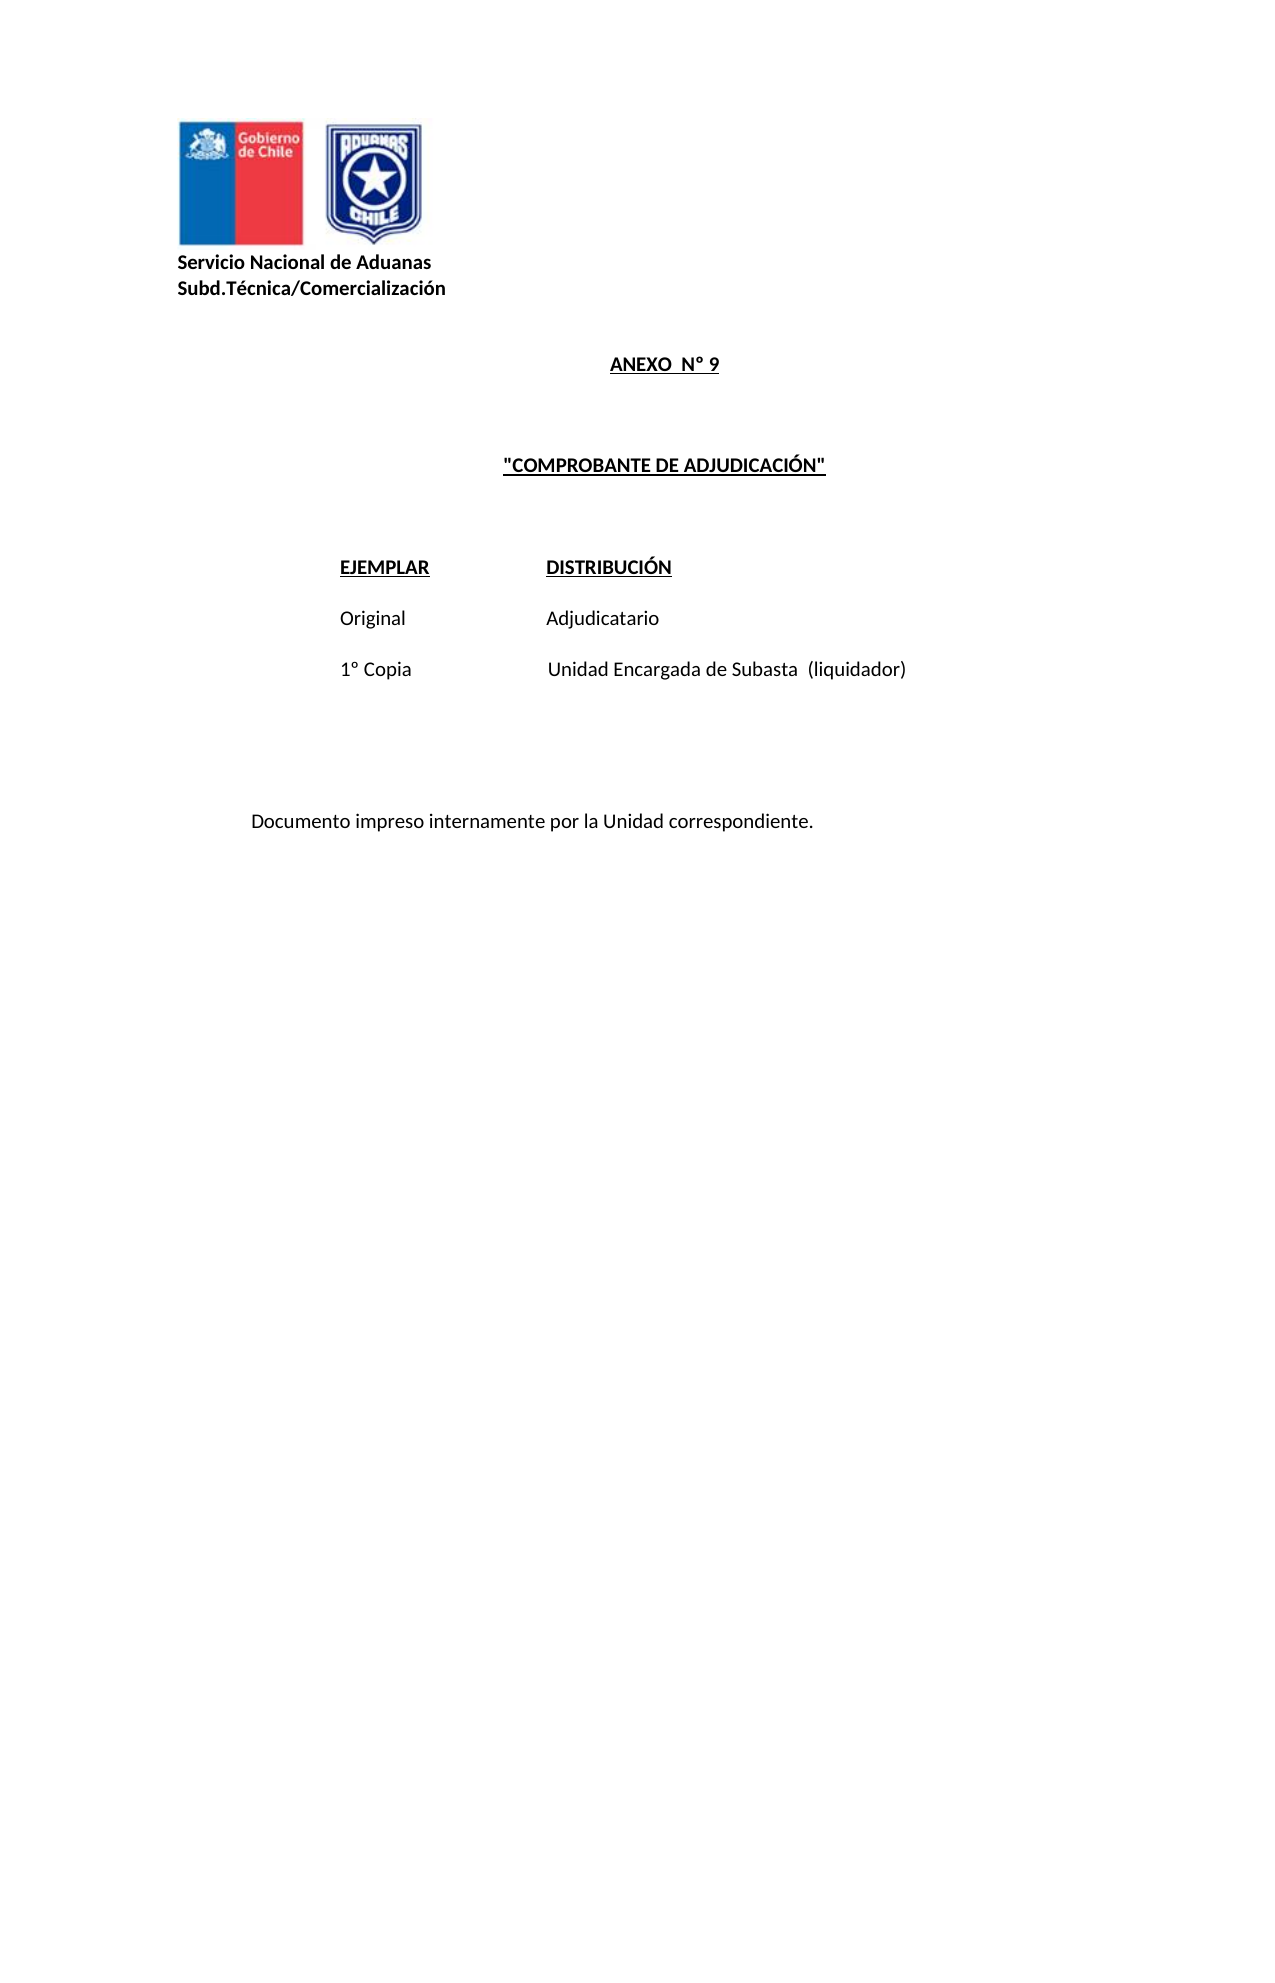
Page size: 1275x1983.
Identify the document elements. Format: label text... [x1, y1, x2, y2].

text Original Adjudicatario [340, 605, 1152, 631]
text EJEMPLAR DISTRIBUCIÓN [340, 554, 1152, 580]
picture [177, 118, 439, 250]
text Documento impreso internamente por la Unidad correspondiente. [177, 808, 1152, 834]
text "COMPROBANTE DE ADJUDICACIÓN" [177, 453, 1152, 478]
text ANEXO Nº 9 [177, 351, 1152, 376]
text Subd.Técnica/Comercialización [177, 275, 1152, 300]
text Servicio Nacional de Aduanas [177, 249, 1152, 275]
text 1º Copia Unidad Encargada de Subasta (liquidador) [340, 656, 1152, 681]
